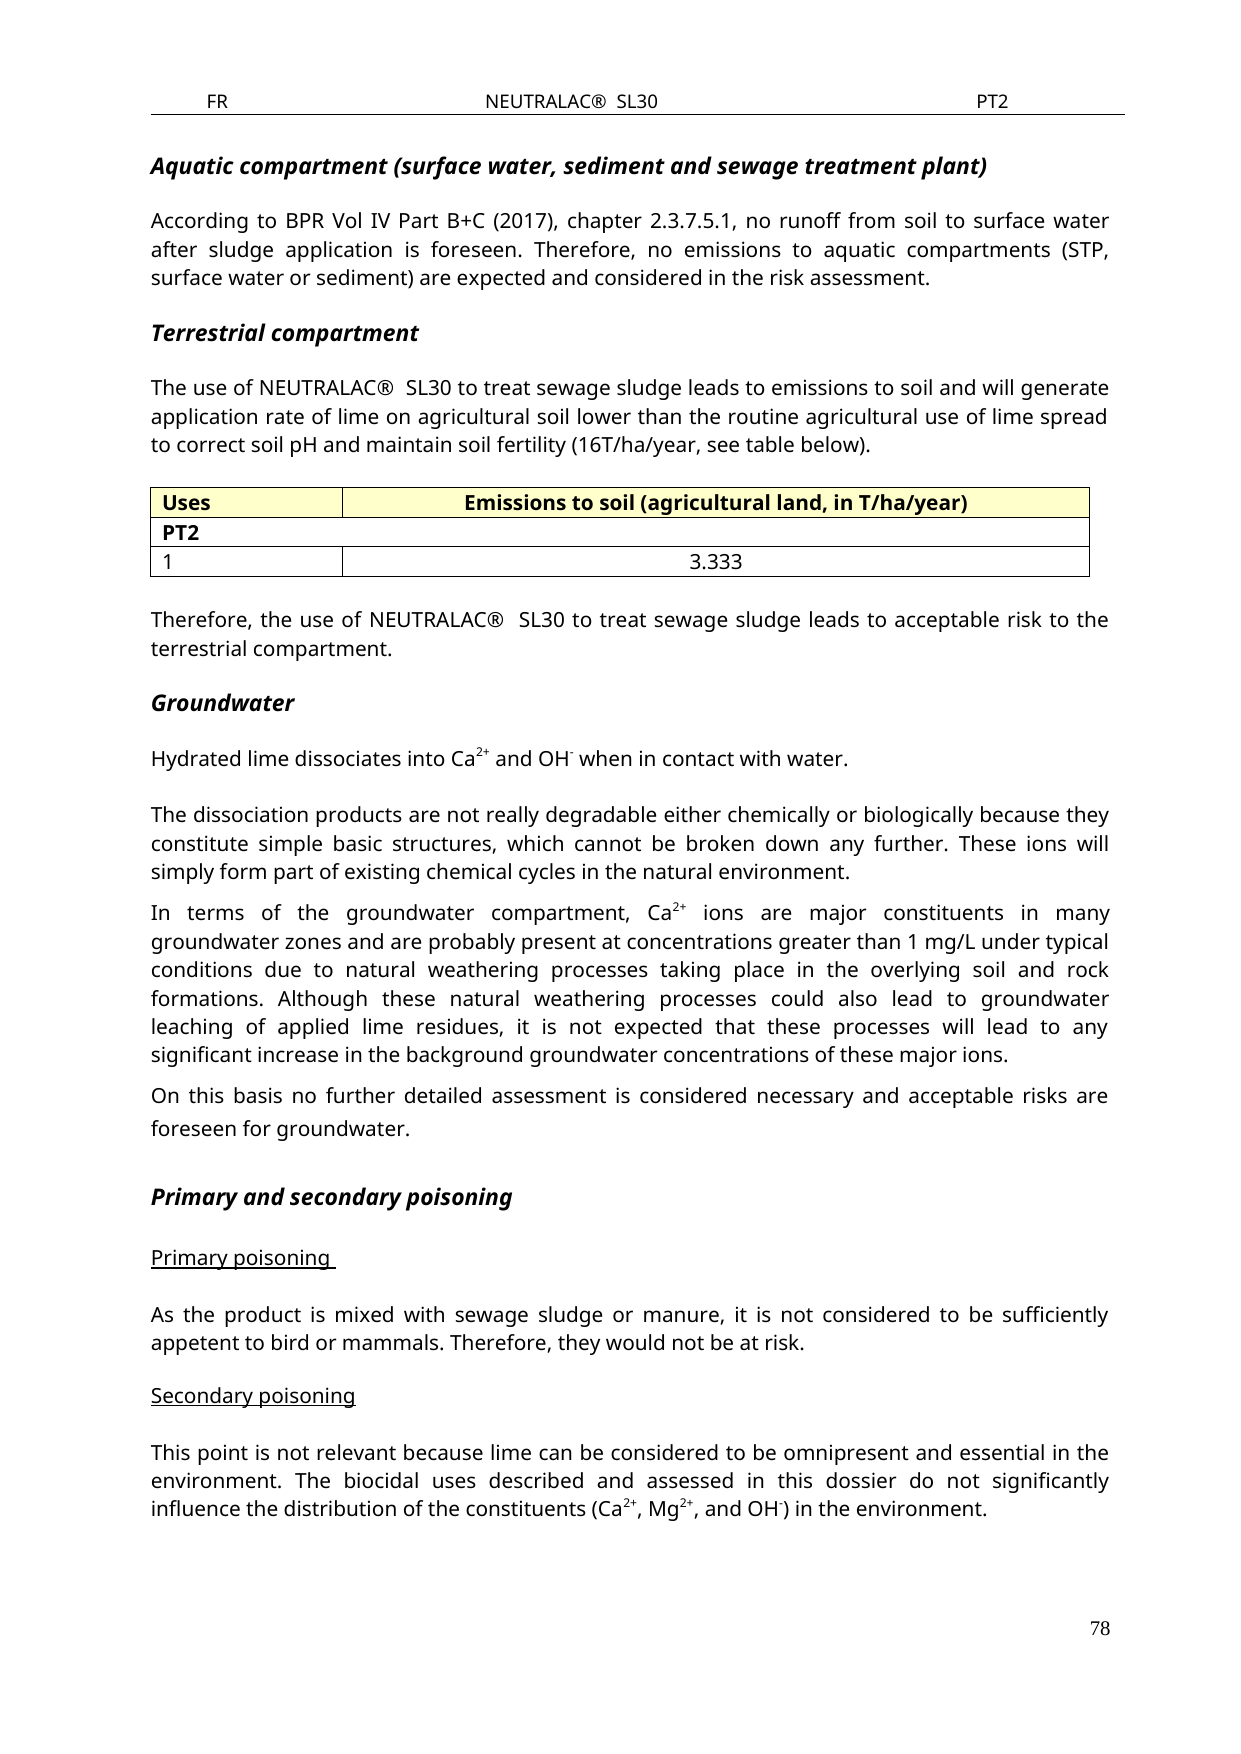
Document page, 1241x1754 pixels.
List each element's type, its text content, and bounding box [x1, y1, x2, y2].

text The dissociation products are not really degradable either chemically or biologically because they constitute simple basic structures, which cannot be broken down any further. These ions will simply form part of existing chemical cycles in the natural environment. [151, 801, 1110, 886]
text This point is not relevant because lime can be considered to be omnipresent and essential in the environment. The biocidal uses described and assessed in this dossier do not significantly influence the distribution of the constituents (Ca2+, Mg2+, and OH-) in the environment. [151, 1438, 1110, 1523]
text Secondary poisoning [151, 1381, 1110, 1409]
table_header Uses [151, 488, 342, 517]
table_cell 1 [151, 547, 342, 576]
text Primary and secondary poisoning [151, 1181, 1110, 1212]
subtitle Terrestrial compartment [151, 320, 1110, 347]
subtitle Aquatic compartment (surface water, sediment and sewage treatment plant) [151, 153, 1110, 180]
text Primary poisoning [151, 1243, 1110, 1271]
text According to BPR Vol IV Part B+C (2017), chapter 2.3.7.5.1, no runoff from soil to surface water after sludge application is foreseen. Therefore, no emissions to aquatic compartments (STP, surface water or sediment) are expected and considered in the risk assessment. [151, 207, 1110, 292]
text Hydrated lime dissociates into Ca2+ and OH- when in contact with water. [151, 744, 1110, 772]
table_cell 3.333 [343, 547, 1089, 576]
subtitle Groundwater [151, 691, 1110, 717]
text As the product is mixed with sewage sludge or manure, it is not considered to be sufficiently appetent to bird or mammals. Therefore, they would not be at risk. [151, 1300, 1110, 1357]
table_cell PT2 [151, 518, 1089, 546]
text On this basis no further detailed assessment is considered necessary and acceptable risks are foreseen for groundwater. [151, 1081, 1110, 1142]
table_header Emissions to soil (agricultural land, in T/ha/year) [343, 488, 1089, 517]
text The use of NEUTRALAC® SL30 to treat sewage sludge leads to emissions to soil and will generate application rate of lime on agricultural soil lower than the routine agricultural use of lime spread to correct soil pH and maintain soil fertility (16T/ha/year, see table below). [151, 373, 1110, 459]
text In terms of the groundwater compartment, Ca2+ ions are major constituents in many groundwater zones and are probably present at concentrations greater than 1 mg/L under typical conditions due to natural weathering processes taking place in the overlying soil and rock formations. Although these natural weathering processes could also lead to groundwater leaching of applied lime residues, it is not expected that these processes will lead to any significant increase in the background groundwater concentrations of these major ions. [151, 898, 1110, 1069]
text Therefore, the use of NEUTRALAC® SL30 to treat sewage sludge leads to acceptable risk to the terrestrial compartment. [151, 605, 1110, 662]
